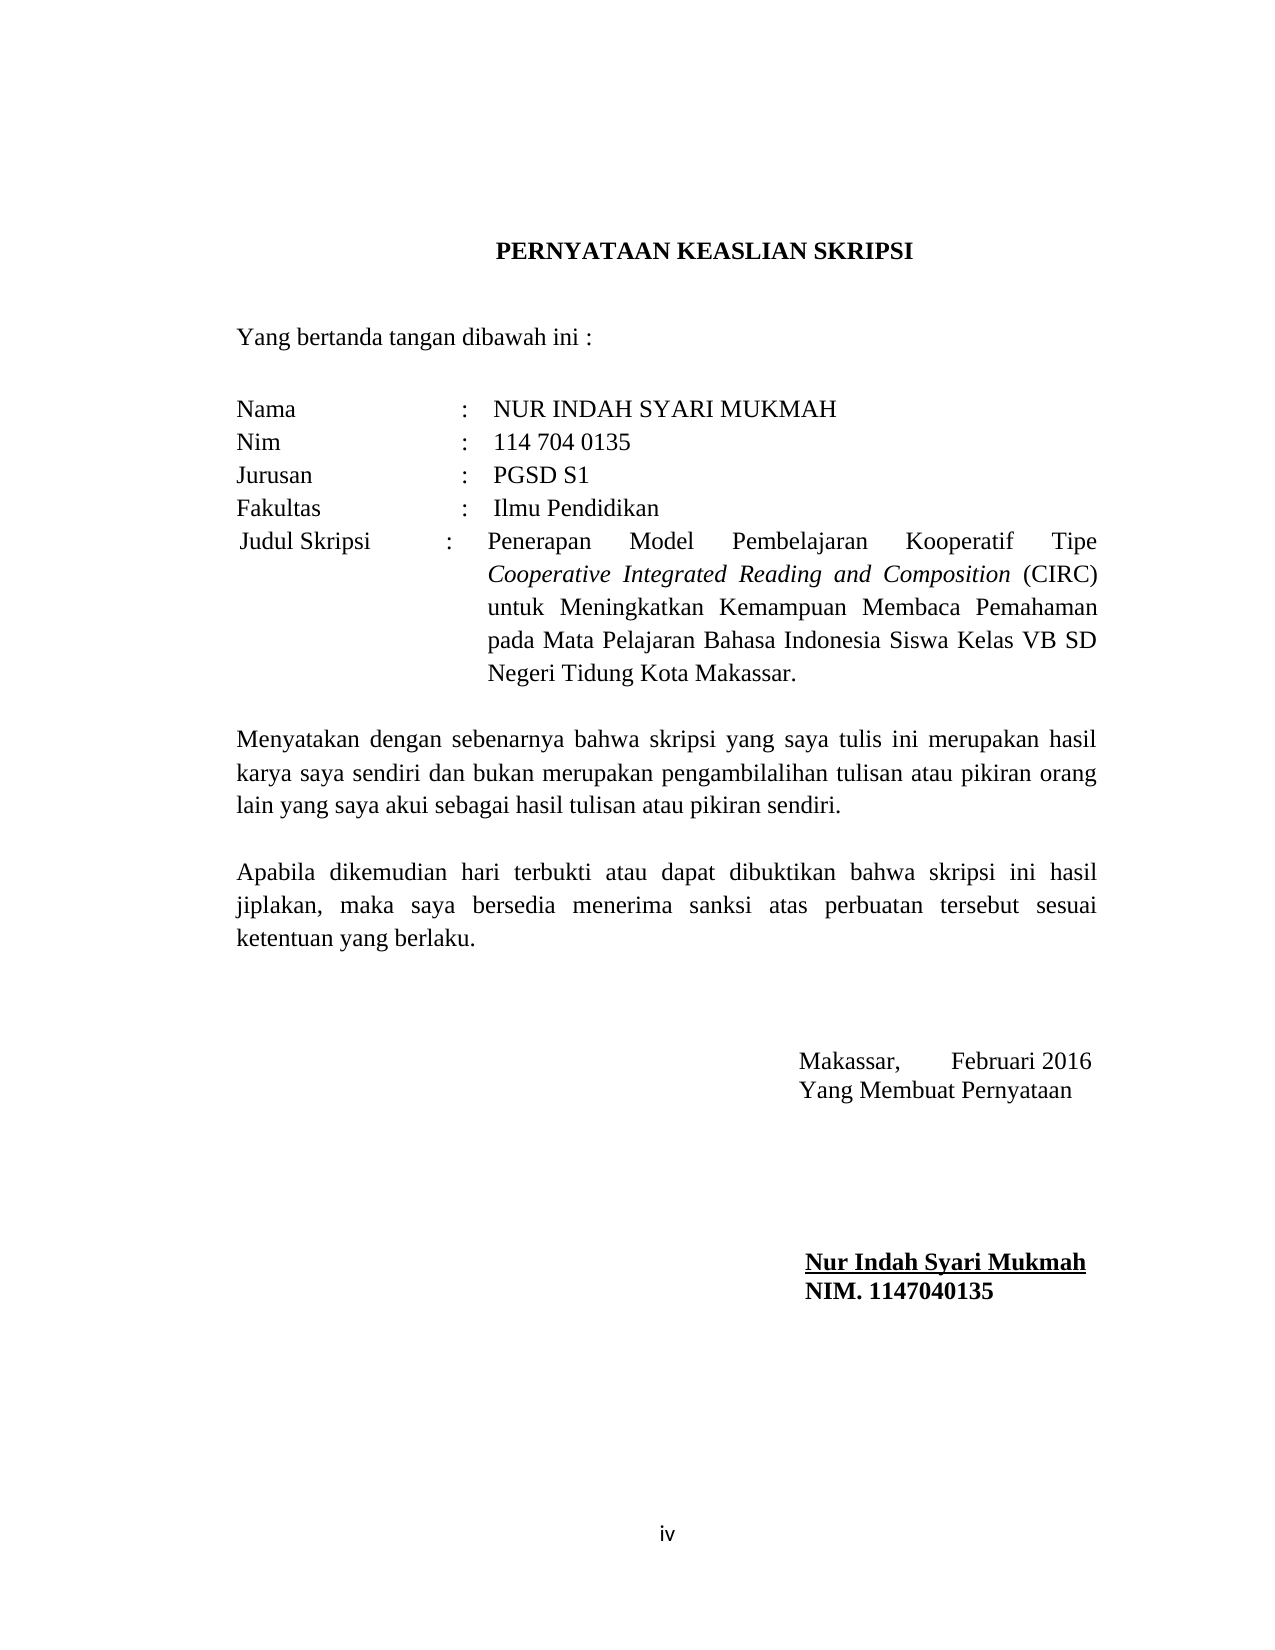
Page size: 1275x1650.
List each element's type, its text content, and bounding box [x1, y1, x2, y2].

text NIM. 1147040135 [761, 1276, 1098, 1305]
text Judul Skripsi : Penerapan Model Pembelajaran Kooperatif Tipe Cooperative Integrated Reading and Composition (CIRC) untuk Meningkatkan Kemampuan Membaca Pemahaman pada Mata Pelajaran Bahasa Indonesia Siswa Kelas VB SD Negeri Tidung Kota Makassar. [239, 526, 1098, 687]
text Yang bertanda tangan dibawah ini : [236, 322, 1098, 351]
text Nur Indah Syari Mukmah [236, 1247, 1098, 1276]
text Jurusan : PGSD S1 [236, 460, 1098, 489]
text Fakultas : Ilmu Pendidikan [236, 493, 1098, 522]
text Makassar, Februari 2016 [236, 1046, 1098, 1075]
text Nim : 114 704 0135 [236, 427, 1098, 456]
text Nama : NUR INDAH SYARI MUKMAH [236, 394, 1098, 423]
text Menyatakan dengan sebenarnya bahwa skripsi yang saya tulis ini merupakan hasil karya saya sendiri dan bukan merupakan pengambilalihan tulisan atau pikiran orang lain yang saya akui sebagai hasil tulisan atau pikiran sendiri. [236, 724, 1098, 819]
text PERNYATAAN KEASLIAN SKRIPSI [236, 236, 1098, 265]
text Yang Membuat Pernyataan [236, 1075, 1098, 1104]
text Apabila dikemudian hari terbukti atau dapat dibuktikan bahwa skripsi ini hasil jiplakan, maka saya bersedia menerima sanksi atas perbuatan tersebut sesuai ketentuan yang berlaku. [236, 857, 1098, 951]
